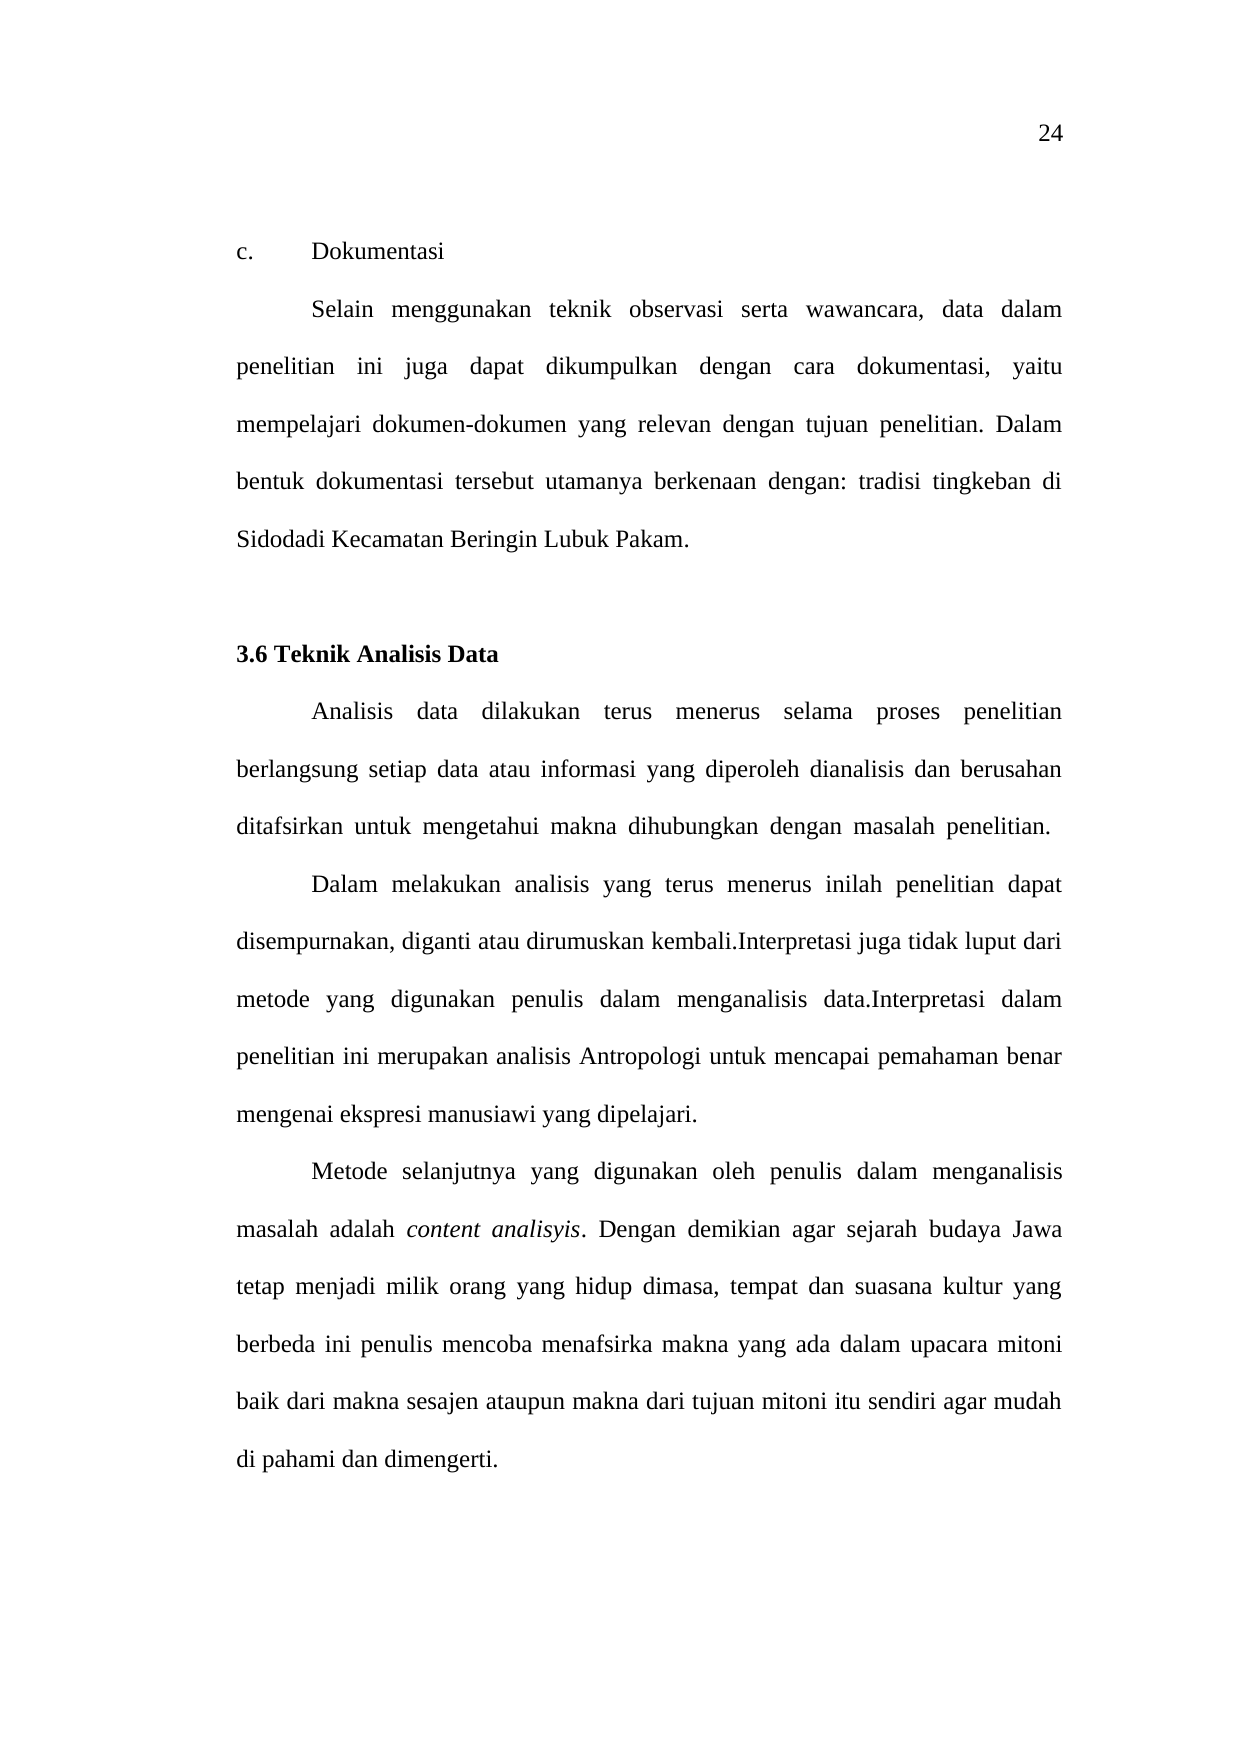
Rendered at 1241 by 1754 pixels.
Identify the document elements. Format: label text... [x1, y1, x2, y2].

text c. Dokumentasi [236, 236, 1063, 265]
text Metode selanjutnya yang digunakan oleh penulis dalam menganalisis masalah adalah content analisyis. Dengan demikian agar sejarah budaya Jawa tetap menjadi milik orang yang hidup dimasa, tempat dan suasana kultur yang berbeda ini penulis mencoba menafsirka makna yang ada dalam upacara mitoni baik dari makna sesajen ataupun makna dari tujuan mitoni itu sendiri agar mudah di pahami dan dimengerti. [236, 1156, 1063, 1472]
text Analisis data dilakukan terus menerus selama proses penelitian berlangsung setiap data atau informasi yang diperoleh dianalisis dan berusahan ditafsirkan untuk mengetahui makna dihubungkan dengan masalah penelitian. Dalam melakukan analisis yang terus menerus inilah penelitian dapat disempurnakan, diganti atau dirumuskan kembali.Interpretasi juga tidak luput dari metode yang digunakan penulis dalam menganalisis data.Interpretasi dalam penelitian ini merupakan analisis Antropologi untuk mencapai pemahaman benar mengenai ekspresi manusiawi yang dipelajari. [236, 696, 1063, 1127]
text Selain menggunakan teknik observasi serta wawancara, data dalam penelitian ini juga dapat dikumpulkan dengan cara dokumentasi, yaitu mempelajari dokumen-dokumen yang relevan dengan tujuan penelitian. Dalam bentuk dokumentasi tersebut utamanya berkenaan dengan: tradisi tingkeban di Sidodadi Kecamatan Beringin Lubuk Pakam. [236, 294, 1063, 552]
text 3.6 Teknik Analisis Data [236, 639, 1063, 667]
